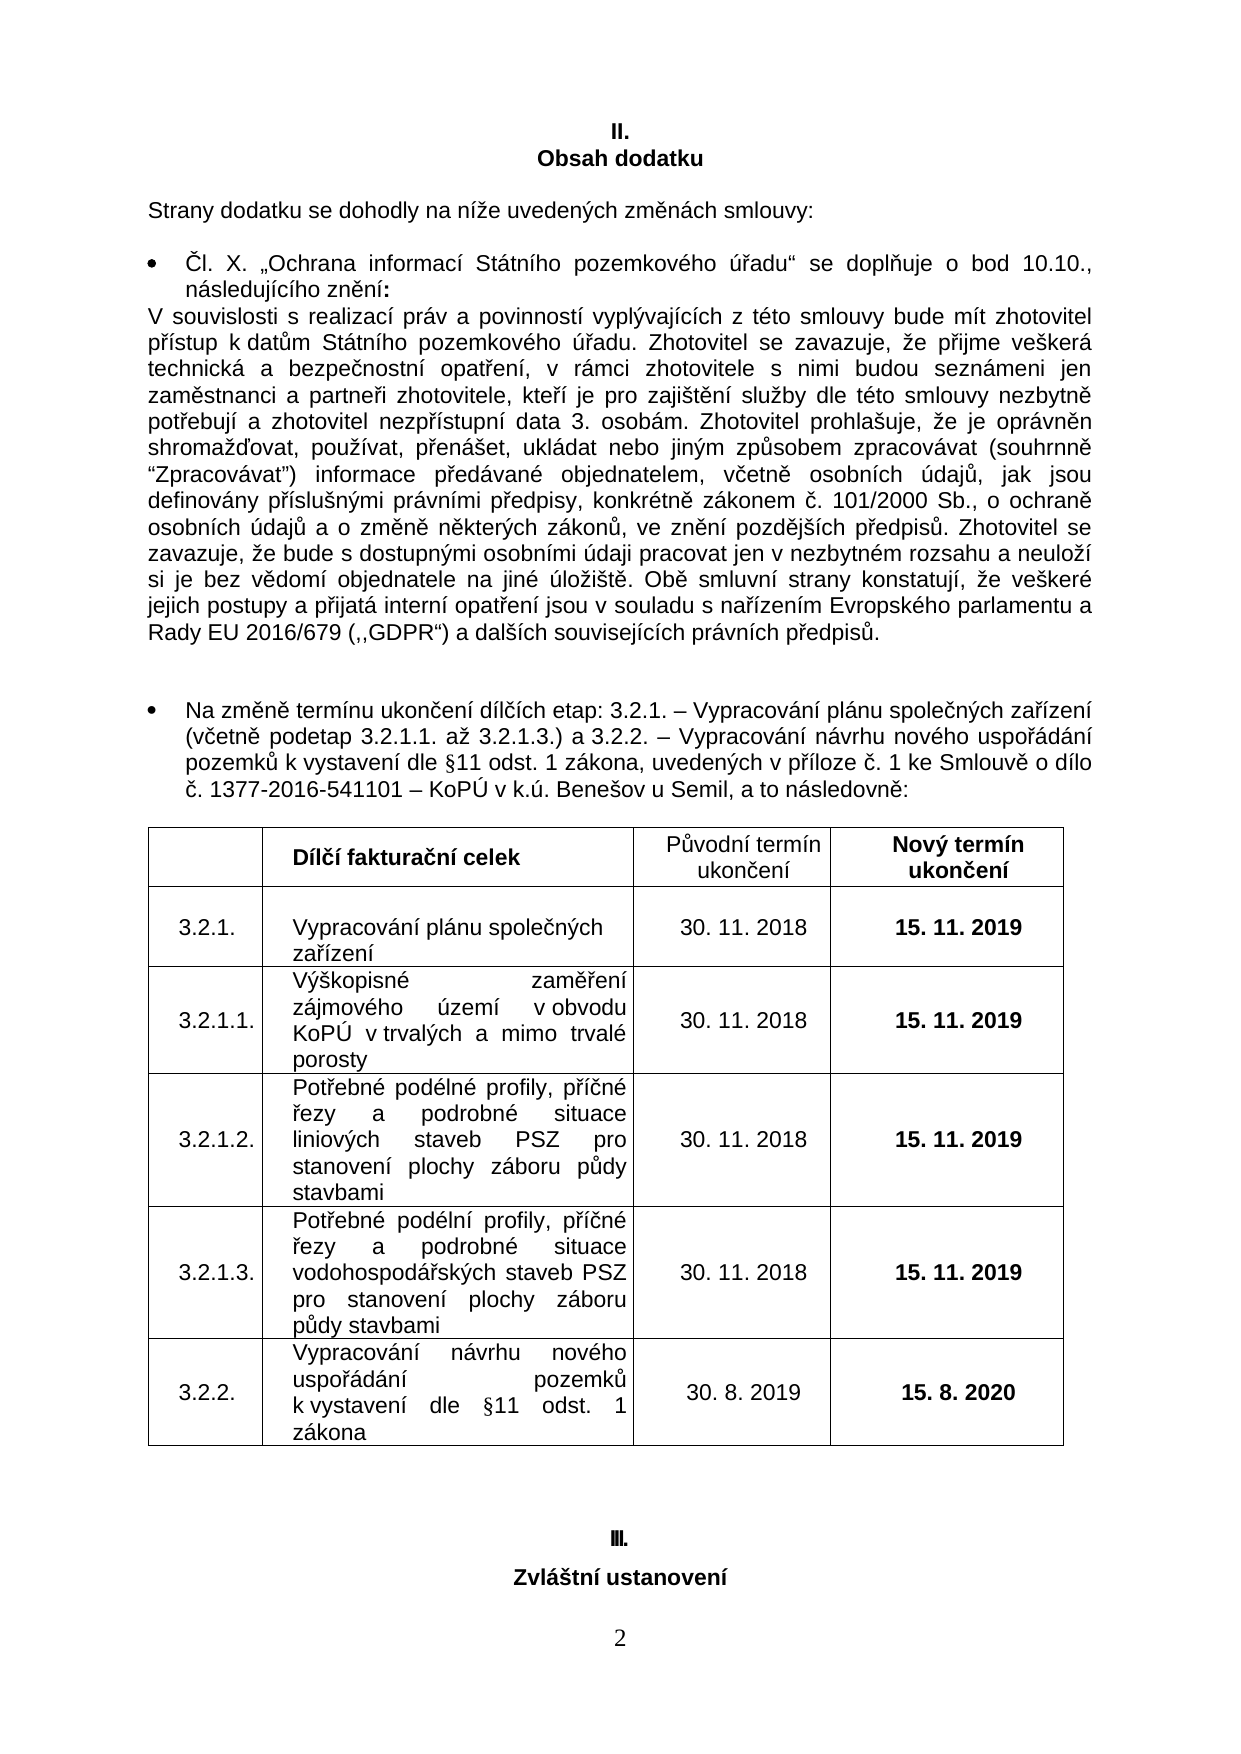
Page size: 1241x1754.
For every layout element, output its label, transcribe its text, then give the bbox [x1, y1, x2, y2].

table_cell 3.2.1. [149, 887, 262, 966]
table_header Původní termín ukončení [634, 828, 830, 886]
list Na změně termínu ukončení dílčích etap: 3.2.1. – Vypracování plánu společných zařízení (včetně podetap 3.2.1.1. až 3.2.1.3.) a 3.2.2. – Vypracování návrhu nového uspořádání pozemků k vystavení dle §11 odst. 1 zákona, uvedených v příloze č. 1 ke Smlouvě o dílo č. 1377-2016-541101 – KoPÚ v k.ú. Benešov u Semil, a to následovně: [148, 697, 1092, 802]
table_cell 30. 11. 2018 [634, 967, 830, 1073]
table_cell 3.2.2. [149, 1339, 262, 1445]
table_cell Potřebné podélné profily, příčné řezy a podrobné situace liniových staveb PSZ pro stanovení plochy záboru půdy stavbami [263, 1074, 633, 1206]
table_header [149, 828, 262, 886]
text II. [148, 118, 1092, 144]
list Čl. X. „Ochrana informací Státního pozemkového úřadu“ se doplňuje o bod 10.10., následujícího znění: [148, 250, 1092, 303]
table_cell Vypracování plánu společných zařízení [263, 887, 633, 966]
table_cell 15. 11. 2019 [831, 887, 1063, 966]
table_header Nový termín ukončení [831, 828, 1063, 886]
table_cell 30. 11. 2018 [634, 887, 830, 966]
text V souvislosti s realizací práv a povinností vyplývajících z této smlouvy bude mít zhotovitel přístup k datům Státního pozemkového úřadu. Zhotovitel se zavazuje, že přijme veškerá technická a bezpečnostní opatření, v rámci zhotovitele s nimi budou seznámeni jen zaměstnanci a partneři zhotovitele, kteří je pro zajištění služby dle této smlouvy nezbytně potřebují a zhotovitel nezpřístupní data 3. osobám. Zhotovitel prohlašuje, že je oprávněn shromažďovat, používat, přenášet, ukládat nebo jiným způsobem zpracovávat (souhrnně “Zpracovávat”) informace předávané objednatelem, včetně osobních údajů, jak jsou definovány příslušnými právními předpisy, konkrétně zákonem č. 101/2000 Sb., o ochraně osobních údajů a o změně některých zákonů, ve znění pozdějších předpisů. Zhotovitel se zavazuje, že bude s dostupnými osobními údaji pracovat jen v nezbytném rozsahu a neuloží si je bez vědomí objednatele na jiné úložiště. Obě smluvní strany konstatují, že veškeré jejich postupy a přijatá interní opatření jsou v souladu s nařízením Evropského parlamentu a Rady EU 2016/679 (,,GDPR“) a dalších souvisejících právních předpisů. [148, 303, 1092, 645]
table_cell 15. 11. 2019 [831, 1074, 1063, 1206]
table_cell 3.2.1.2. [149, 1074, 262, 1206]
text Strany dodatku se dohodly na níže uvedených změnách smlouvy: [148, 197, 1092, 223]
table_cell 30. 11. 2018 [634, 1207, 830, 1338]
table_cell 15. 8. 2020 [831, 1339, 1063, 1445]
table_cell 15. 11. 2019 [831, 967, 1063, 1073]
table_cell Výškopisné zaměření zájmového území v obvodu KoPÚ v trvalých a mimo trvalé porosty [263, 967, 633, 1073]
table_cell 30. 11. 2018 [634, 1074, 830, 1206]
table_cell 30. 8. 2019 [634, 1339, 830, 1445]
text III. [148, 1525, 1092, 1551]
table_cell Vypracování návrhu nového uspořádání pozemků k vystavení dle §11 odst. 1 zákona [263, 1339, 633, 1445]
subtitle Zvláštní ustanovení [148, 1564, 1092, 1590]
table_cell 3.2.1.1. [149, 967, 262, 1073]
text Obsah dodatku [148, 144, 1092, 171]
table_cell 3.2.1.3. [149, 1207, 262, 1338]
table_cell Potřebné podélní profily, příčné řezy a podrobné situace vodohospodářských staveb PSZ pro stanovení plochy záboru půdy stavbami [263, 1207, 633, 1338]
table_cell 15. 11. 2019 [831, 1207, 1063, 1338]
table_header Dílčí fakturační celek [263, 828, 633, 886]
